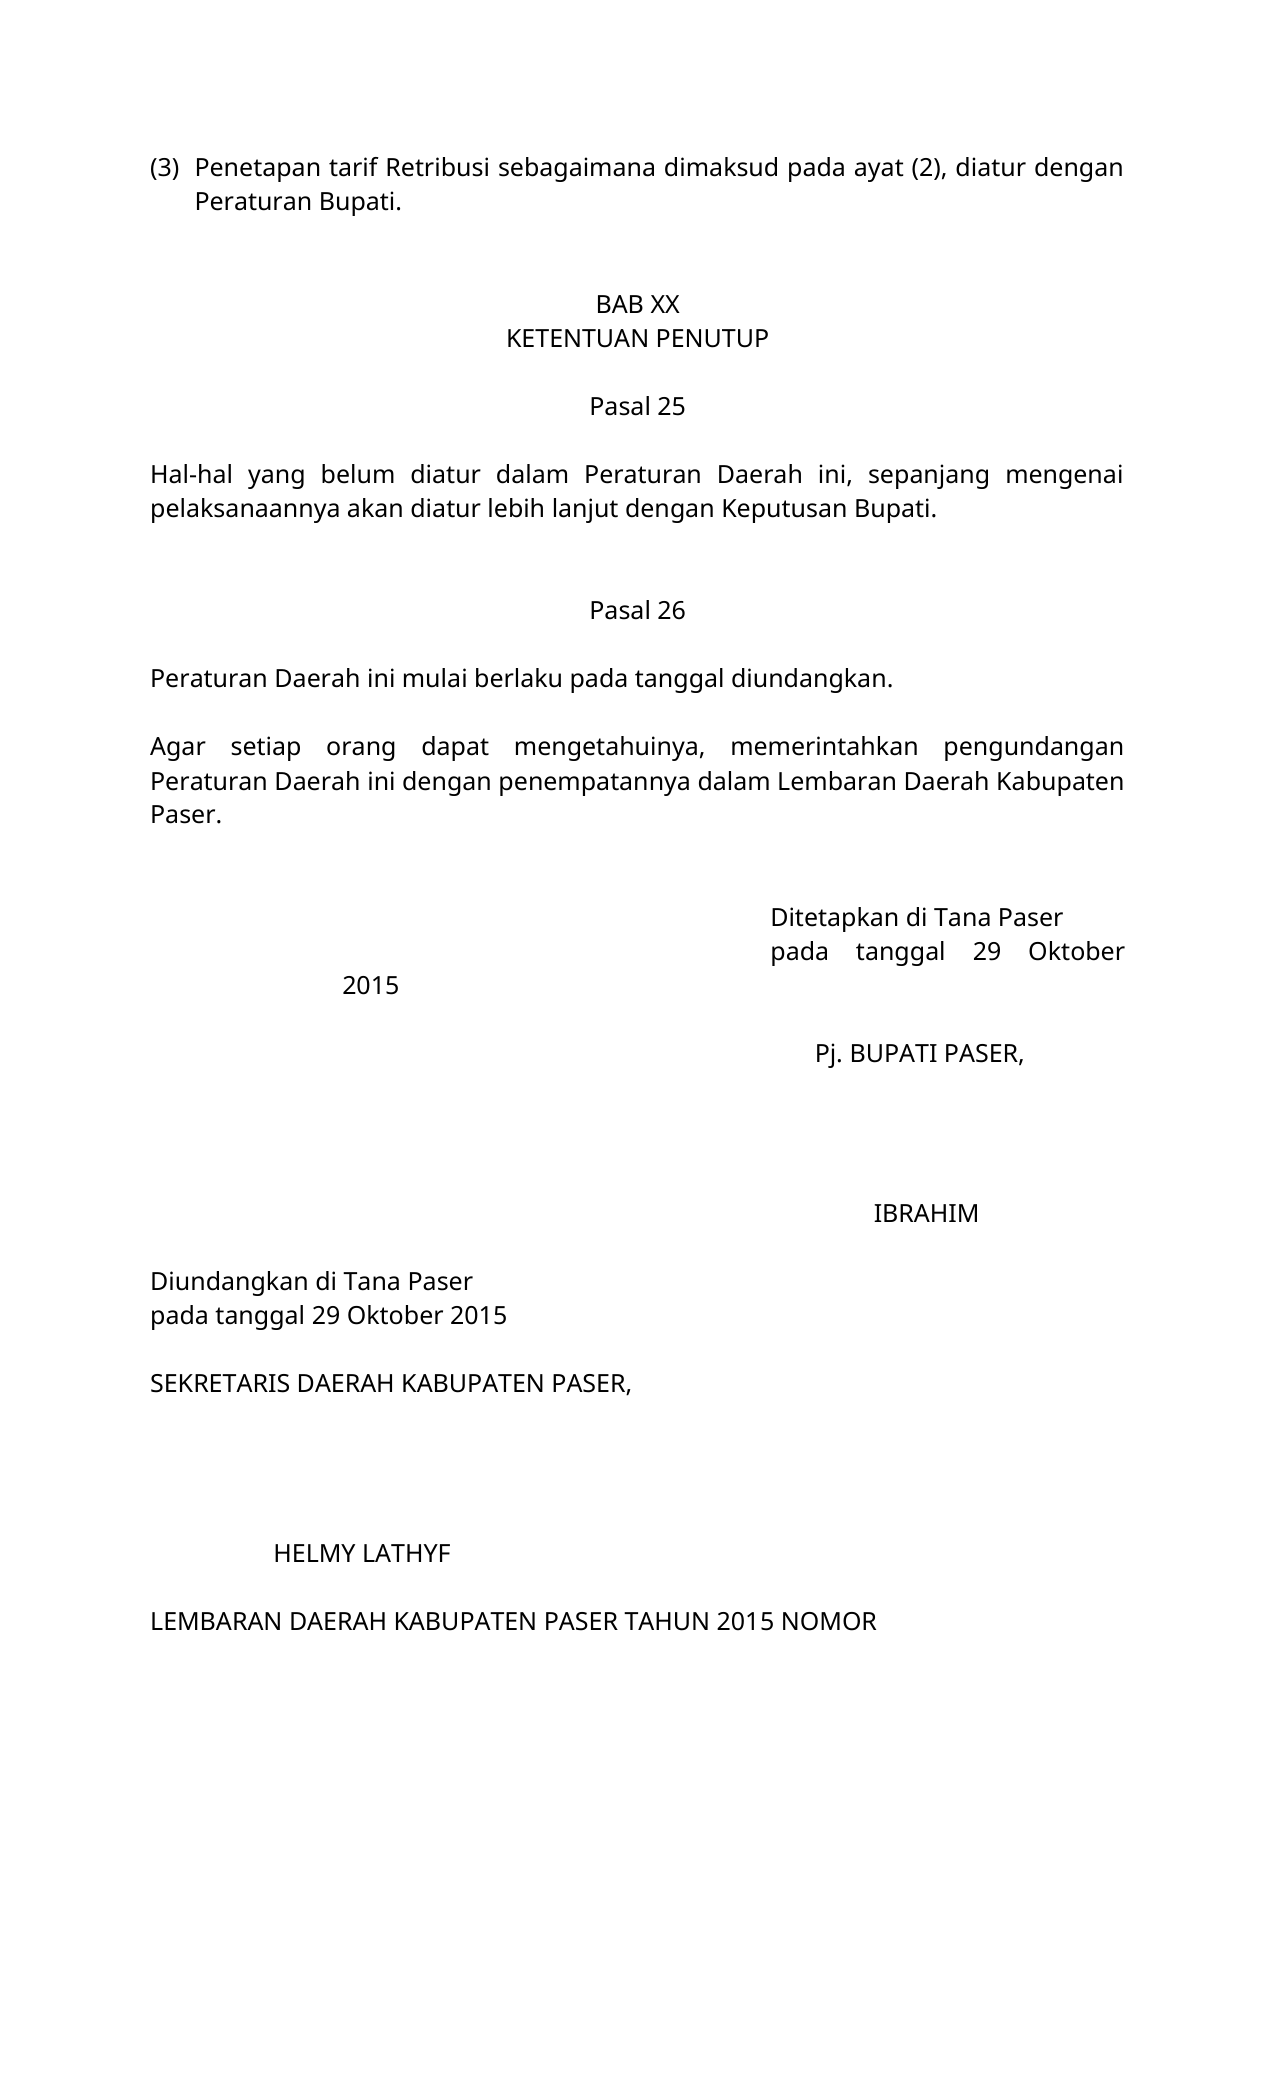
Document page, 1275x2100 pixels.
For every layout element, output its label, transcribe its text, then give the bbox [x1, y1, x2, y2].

text Ditetapkan di Tana Paser [342, 899, 1125, 933]
text Pj. BUPATI PASER, [150, 1036, 1125, 1070]
text Hal-hal yang belum diatur dalam Peraturan Daerah ini, sepanjang mengenai pelaksanaannya akan diatur lebih lanjut dengan Keputusan Bupati. [150, 457, 1125, 525]
text pada tanggal 29 Oktober 2015 [150, 933, 1125, 1002]
text Peraturan Daerah ini mulai berlaku pada tanggal diundangkan. [150, 661, 1125, 695]
text KETENTUAN PENUTUP [150, 320, 1125, 354]
text HELMY LATHYF [150, 1536, 1125, 1570]
text pada tanggal 29 Oktober 2015 [150, 1297, 1125, 1332]
text BAB XX [150, 286, 1125, 320]
text Diundangkan di Tana Paser [150, 1263, 1125, 1297]
list Penetapan tarif Retribusi sebagaimana dimaksud pada ayat (2), diatur dengan Peraturan Bupati. [150, 150, 1125, 218]
text SEKRETARIS DAERAH KABUPATEN PASER, [150, 1366, 1125, 1400]
text LEMBARAN DAERAH KABUPATEN PASER TAHUN 2015 NOMOR [150, 1604, 1125, 1638]
text Pasal 26 [150, 593, 1125, 627]
text Agar setiap orang dapat mengetahuinya, memerintahkan pengundangan Peraturan Daerah ini dengan penempatannya dalam Lembaran Daerah Kabupaten Paser. [150, 729, 1125, 831]
text IBRAHIM [150, 1195, 1125, 1229]
text Pasal 25 [150, 388, 1125, 422]
